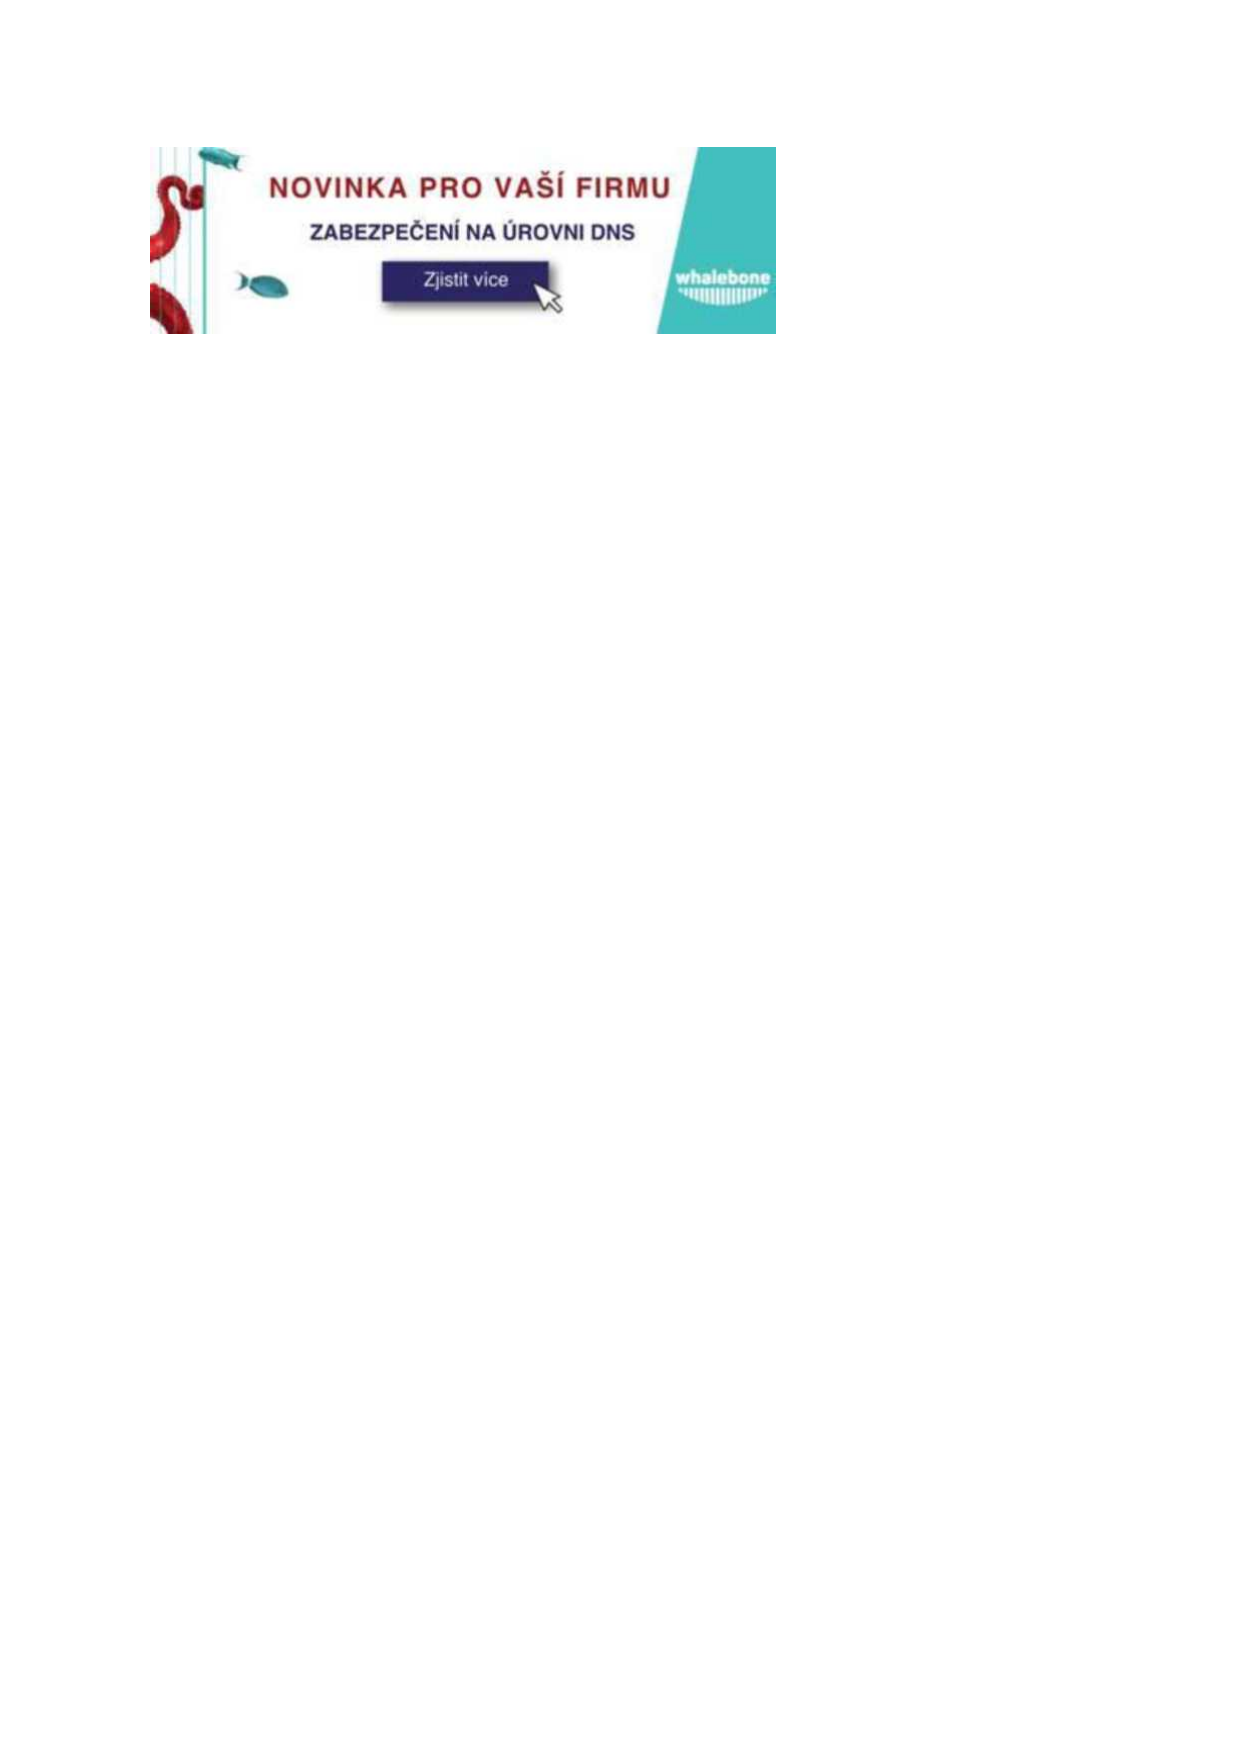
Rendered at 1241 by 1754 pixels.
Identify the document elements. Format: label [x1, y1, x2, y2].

picture [150, 147, 776, 334]
